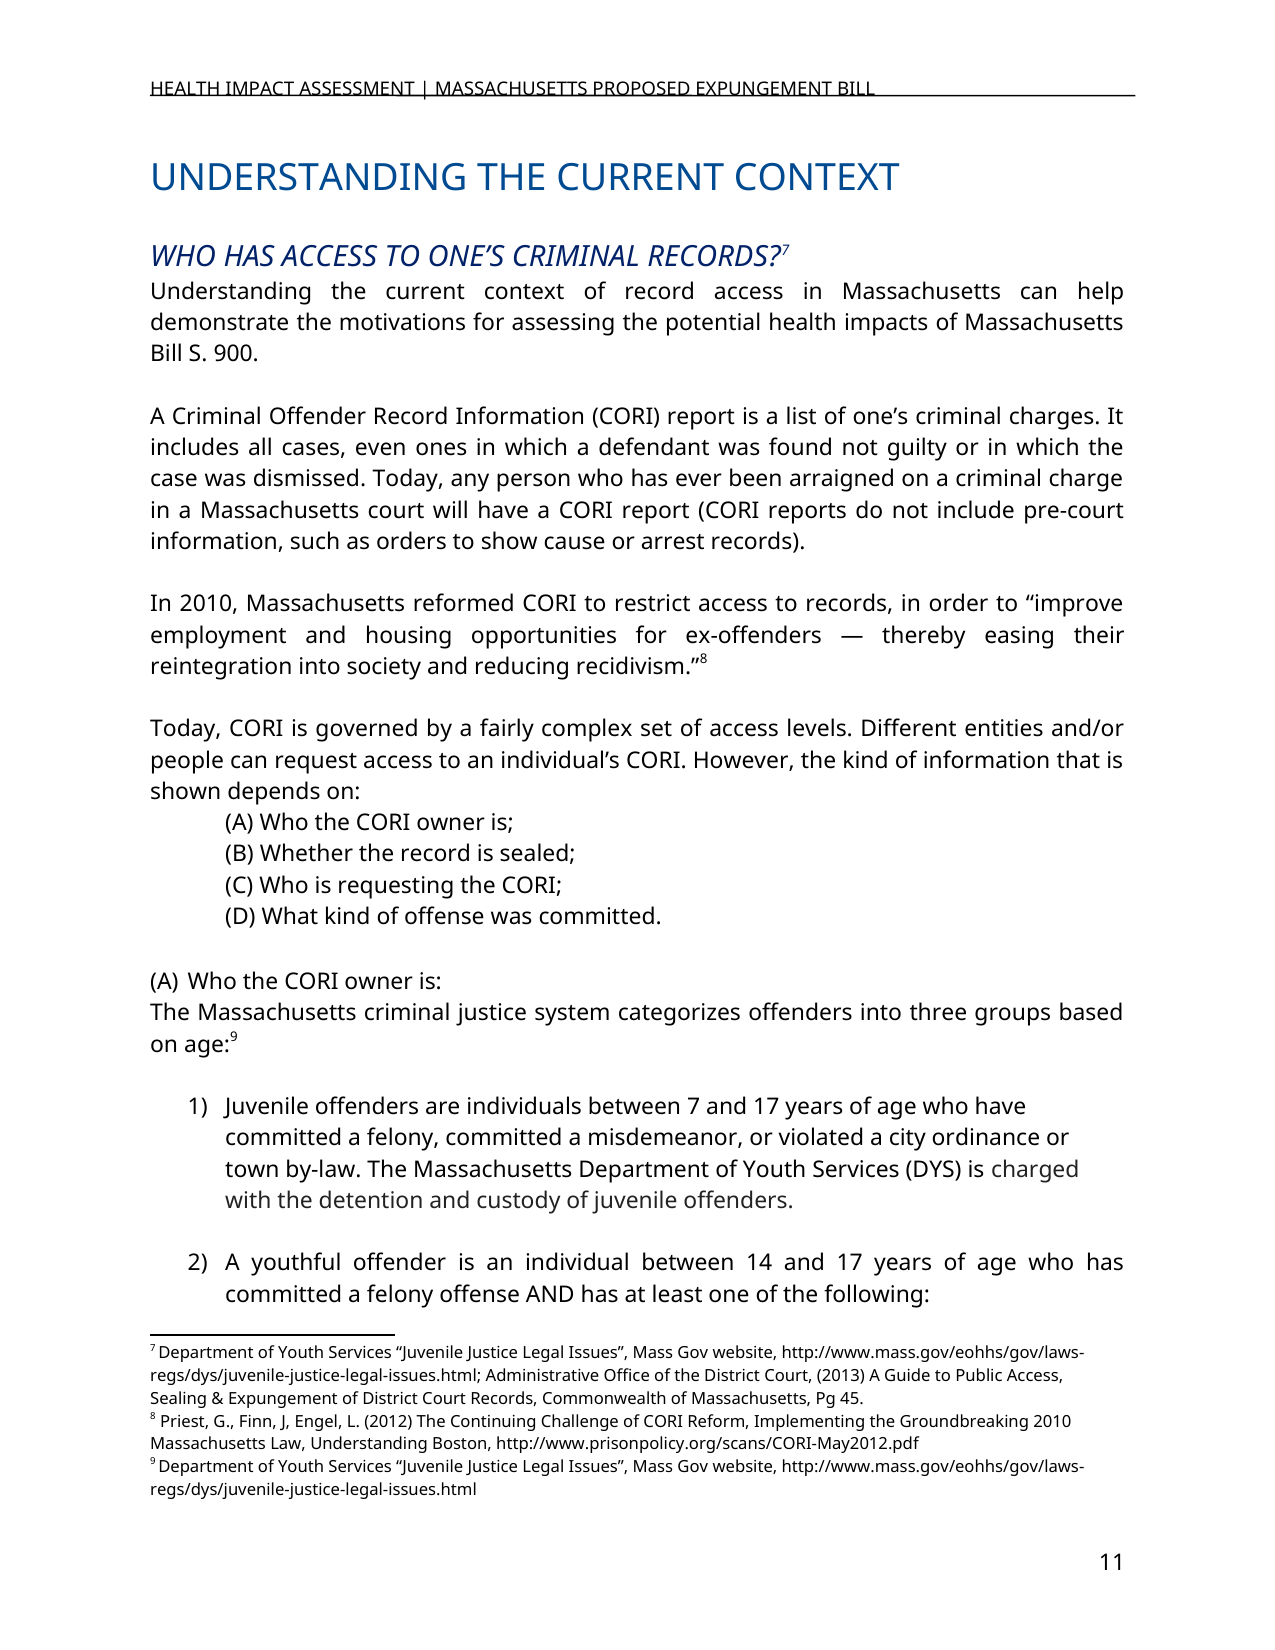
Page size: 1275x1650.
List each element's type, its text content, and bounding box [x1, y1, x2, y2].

text (C) Who is requesting the CORI; [225, 868, 1125, 900]
list Who the CORI owner is: [150, 965, 1125, 996]
text Today, CORI is governed by a fairly complex set of access levels. Different entities and/or people can request access to an individual’s CORI. However, the kind of information that is shown depends on: [150, 712, 1125, 806]
text WHO HAS ACCESS TO ONE’S CRIMINAL RECORDS? [150, 235, 1125, 275]
text (B) Whether the record is sealed; [225, 837, 1125, 868]
text A Criminal Offender Record Information (CORI) report is a list of one’s criminal charges. It includes all cases, even ones in which a defendant was found not guilty or in which the case was dismissed. Today, any person who has ever been arraigned on a criminal charge in a Massachusetts court will have a CORI report (CORI reports do not include pre-court information, such as orders to show cause or arrest records). [150, 400, 1125, 556]
text Understanding the current context of record access in Massachusetts can help demonstrate the motivations for assessing the potential health impacts of Massachusetts Bill S. 900. [150, 275, 1125, 368]
list Juvenile offenders are individuals between 7 and 17 years of age who have committed a felony, committed a misdemeanor, or violated a city ordinance or town by-law. The Massachusetts Department of Youth Services (DYS) is charged with the detention and custody of juvenile offenders. [187, 1090, 1125, 1215]
list A youthful offender is an individual between 14 and 17 years of age who has committed a felony offense AND has at least one of the following: [187, 1246, 1125, 1309]
text (D) What kind of offense was committed. [225, 900, 1125, 931]
text UNDERSTANDING THE CURRENT CONTEXT [150, 150, 1125, 201]
text (A) Who the CORI owner is; [225, 806, 1125, 837]
text The Massachusetts criminal justice system categorizes offenders into three groups based on age: [150, 996, 1125, 1059]
text In 2010, Massachusetts reformed CORI to restrict access to records, in order to “improve employment and housing opportunities for ex-offenders — thereby easing their reintegration into society and reducing recidivism.” [150, 587, 1125, 681]
